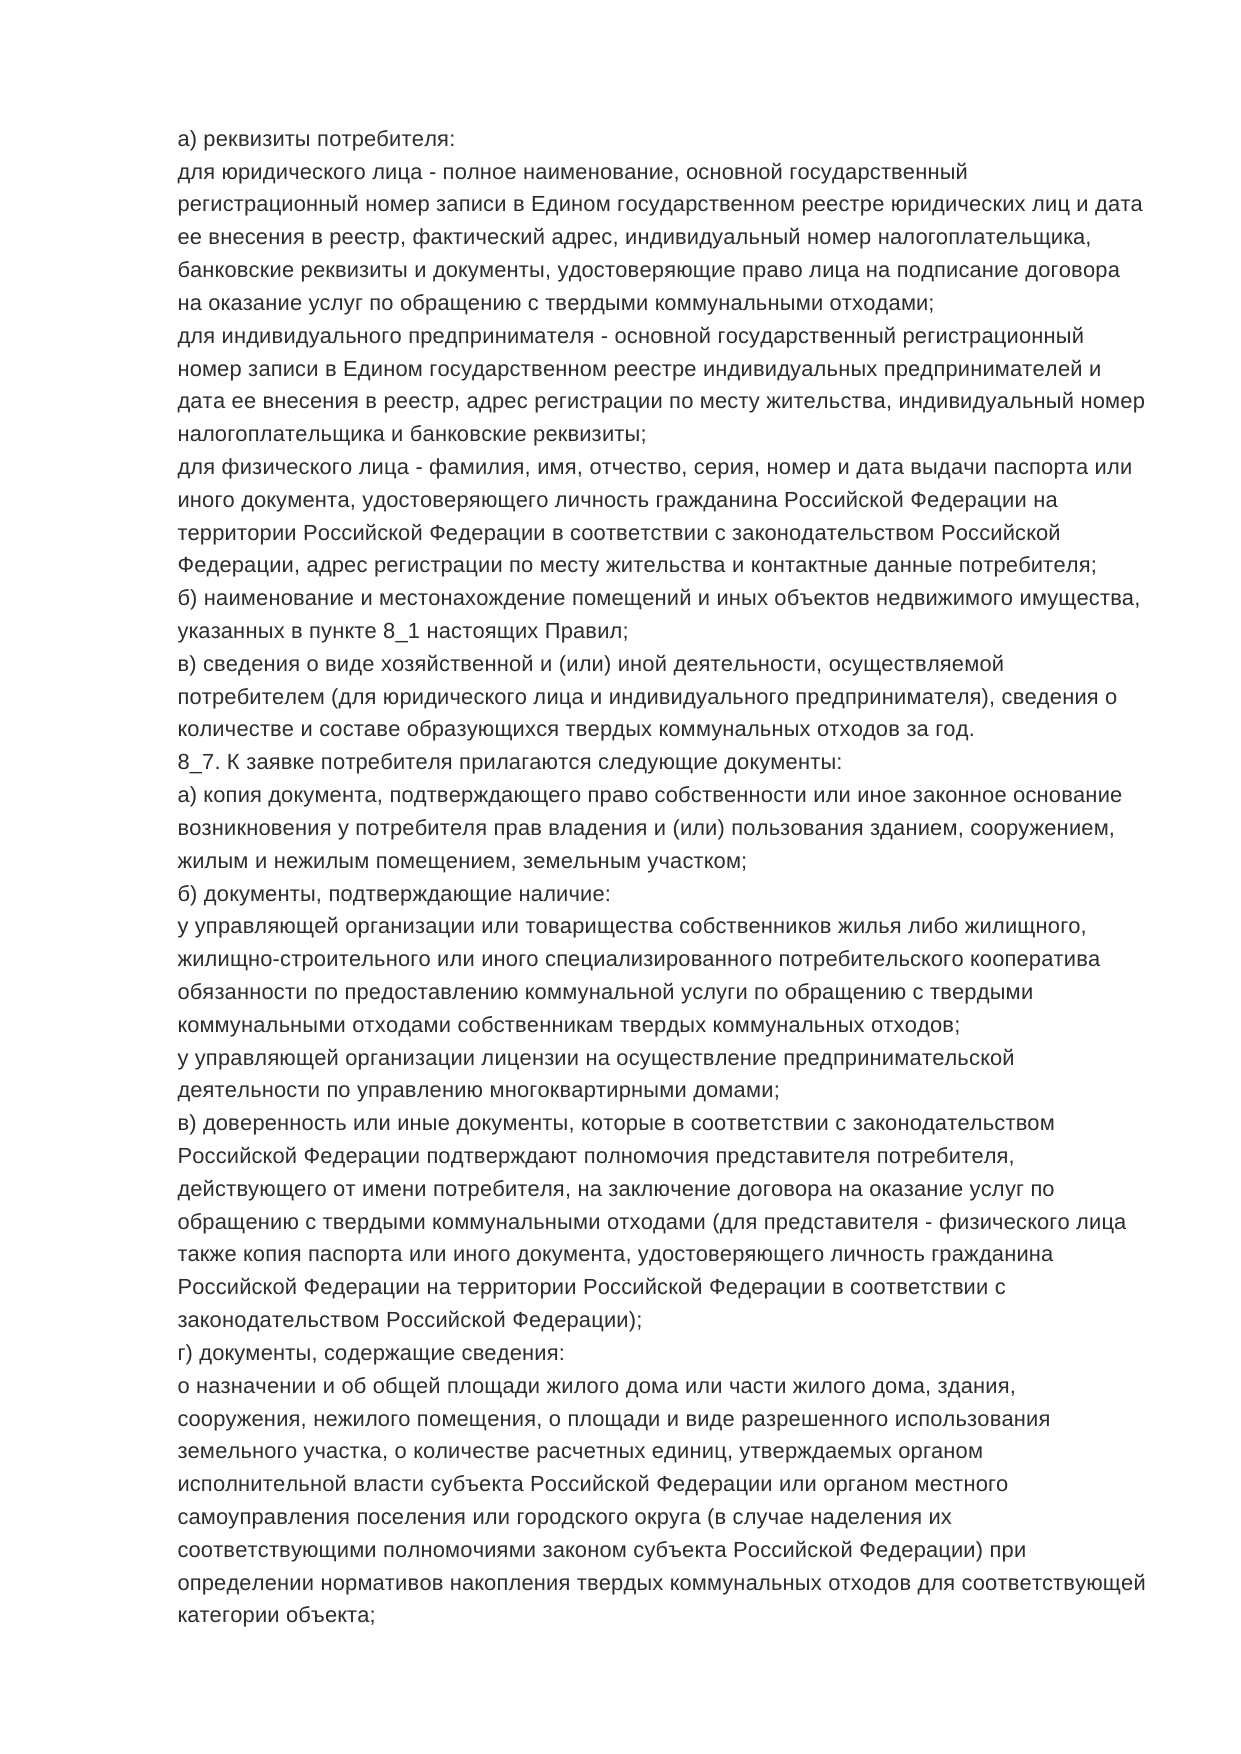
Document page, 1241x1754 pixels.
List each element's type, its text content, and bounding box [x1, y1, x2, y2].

text в) сведения о виде хозяйственной и (или) иной деятельности, осуществляемой потребителем (для юридического лица и индивидуального предпринимателя), сведения о количестве и составе образующихся твердых коммунальных отходов за год. [177, 643, 1152, 742]
text а) копия документа, подтверждающего право собственности или иное законное основание возникновения у потребителя прав владения и (или) пользования зданием, сооружением, жилым и нежилым помещением, земельным участком; [177, 774, 1152, 873]
text г) документы, содержащие сведения: [177, 1332, 1152, 1365]
text в) доверенность или иные документы, которые в соответствии с законодательством Российской Федерации подтверждают полномочия представителя потребителя, действующего от имени потребителя, на заключение договора на оказание услуг по обращению с твердыми коммунальными отходами (для представителя - физического лица также копия паспорта или иного документа, удостоверяющего личность гражданина Российской Федерации на территории Российской Федерации в соответствии с законодательством Российской Федерации); [177, 1102, 1152, 1332]
text б) документы, подтверждающие наличие: [177, 873, 1152, 906]
text для индивидуального предпринимателя - основной государственный регистрационный номер записи в Едином государственном реестре индивидуальных предпринимателей и дата ее внесения в реестр, адрес регистрации по месту жительства, индивидуальный номер налогоплательщика и банковские реквизиты; [177, 315, 1152, 446]
text а) реквизиты потребителя: [177, 118, 1152, 151]
text у управляющей организации или товарищества собственников жилья либо жилищного, жилищно-строительного или иного специализированного потребительского кооператива обязанности по предоставлению коммунальной услуги по обращению с твердыми коммунальными отходами собственникам твердых коммунальных отходов; [177, 906, 1152, 1037]
text у управляющей организации лицензии на осуществление предпринимательской деятельности по управлению многоквартирными домами; [177, 1037, 1152, 1102]
text для физического лица - фамилия, имя, отчество, серия, номер и дата выдачи паспорта или иного документа, удостоверяющего личность гражданина Российской Федерации на территории Российской Федерации в соответствии с законодательством Российской Федерации, адрес регистрации по месту жительства и контактные данные потребителя; [177, 446, 1152, 577]
text для юридического лица - полное наименование, основной государственный регистрационный номер записи в Едином государственном реестре юридических лиц и дата ее внесения в реестр, фактический адрес, индивидуальный номер налогоплательщика, банковские реквизиты и документы, удостоверяющие право лица на подписание договора на оказание услуг по обращению с твердыми коммунальными отходами; [177, 151, 1152, 315]
text 8_7. К заявке потребителя прилагаются следующие документы: [177, 742, 1152, 774]
text о назначении и об общей площади жилого дома или части жилого дома, здания, сооружения, нежилого помещения, о площади и виде разрешенного использования земельного участка, о количестве расчетных единиц, утверждаемых органом исполнительной власти субъекта Российской Федерации или органом местного самоуправления поселения или городского округа (в случае наделения их соответствующими полномочиями законом субъекта Российской Федерации) при определении нормативов накопления твердых коммунальных отходов для соответствующей категории объекта; [177, 1365, 1152, 1627]
text б) наименование и местонахождение помещений и иных объектов недвижимого имущества, указанных в пункте 8_1 настоящих Правил; [177, 577, 1152, 643]
